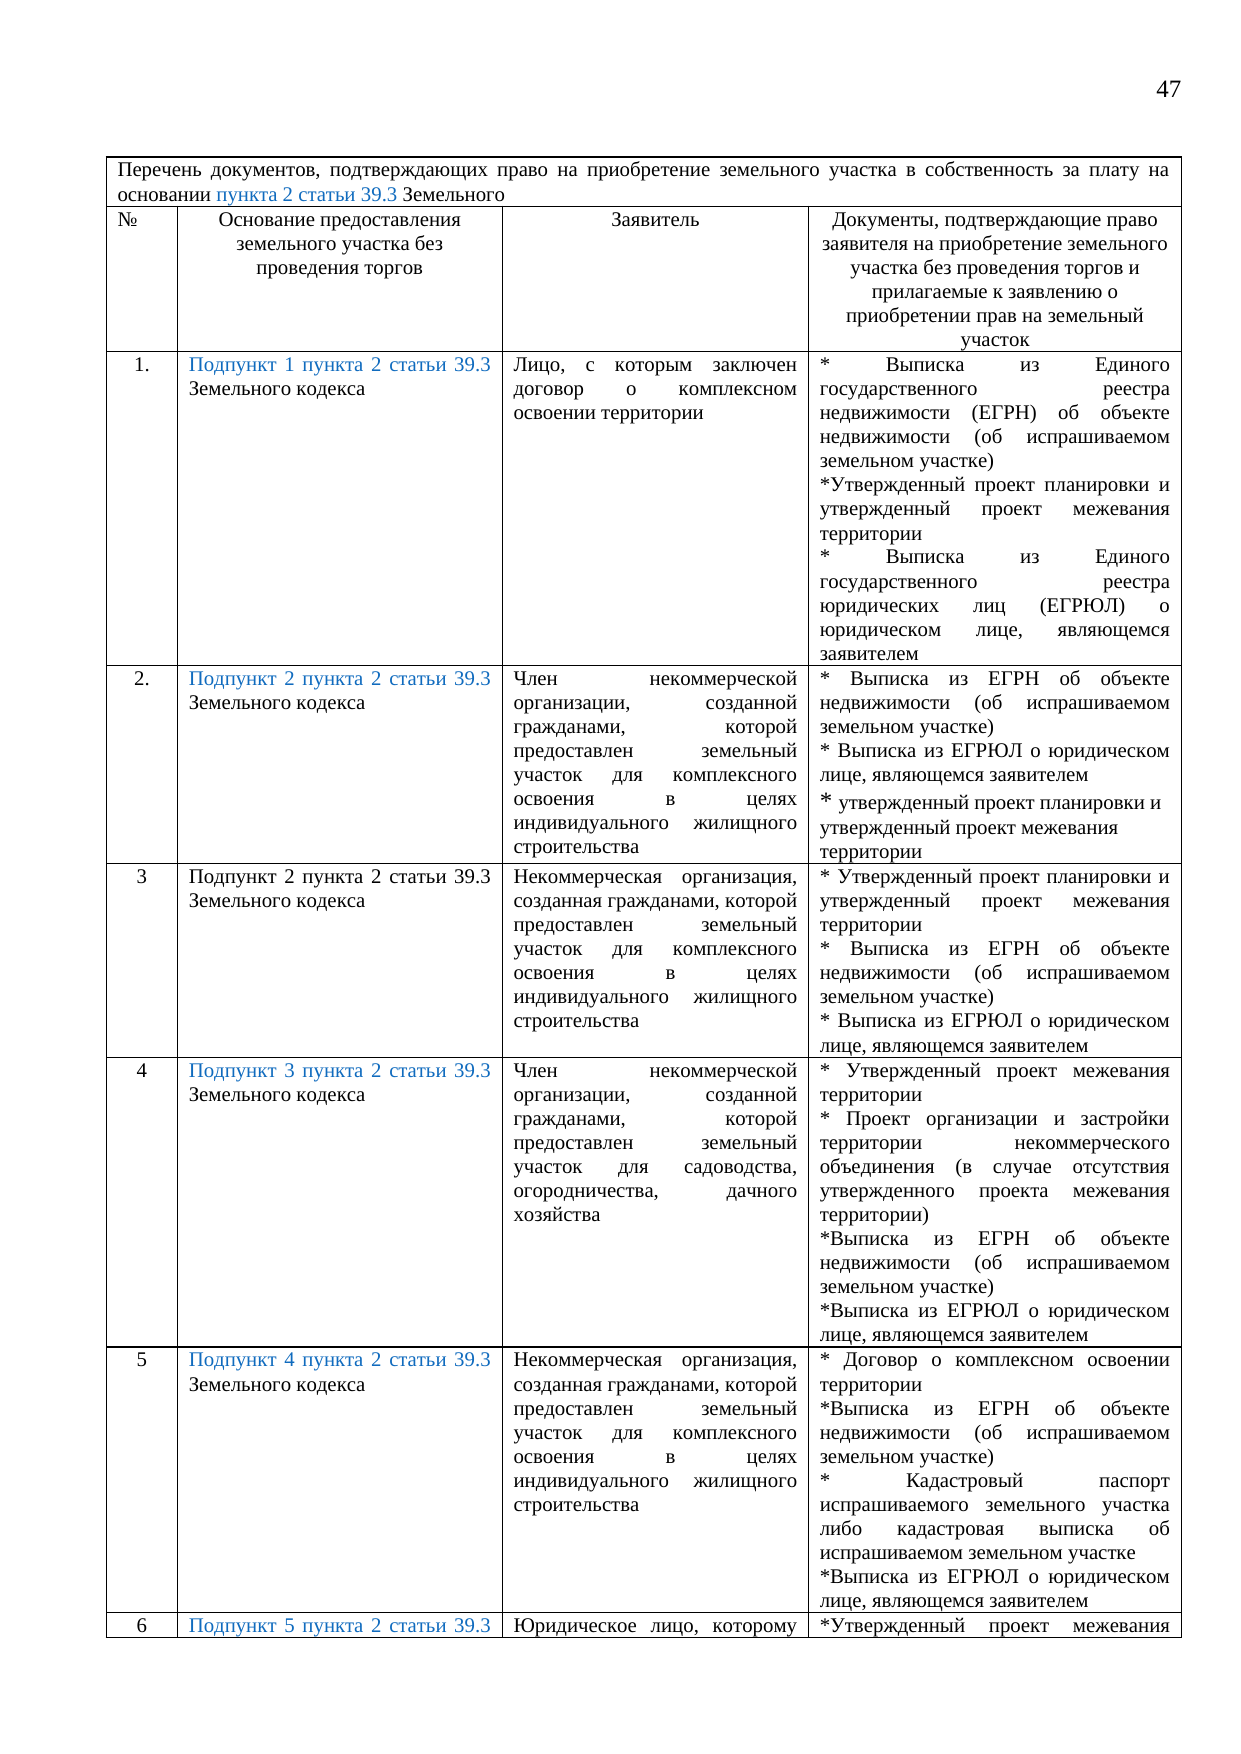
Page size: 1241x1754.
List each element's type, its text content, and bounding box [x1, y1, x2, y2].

table_cell 6 [107, 1613, 177, 1637]
table_cell Подпункт 2 пункта 2 статьи 39.3 Земельного кодекса [178, 666, 502, 863]
table_cell Документы, подтверждающие право заявителя на приобретение земельного участка без проведения торгов и прилагаемые к заявлению о приобретении прав на земельный участок [809, 207, 1181, 351]
table_cell Член некоммерческой организации, созданной гражданами, которой предоставлен земельный участок для комплексного освоения в целях индивидуального жилищного строительства [503, 666, 808, 863]
table_cell Некоммерческая организация, созданная гражданами, которой предоставлен земельный участок для комплексного освоения в целях индивидуального жилищного строительства [503, 1348, 808, 1612]
table_cell 1. [107, 352, 177, 665]
table_header Перечень документов, подтверждающих право на приобретение земельного участка в собственность за плату на основании пункта 2 статьи 39.3 Земельного [107, 158, 1181, 206]
table_cell Лицо, с которым заключен договор о комплексном освоении территории [503, 352, 808, 665]
table_cell 3 [107, 864, 177, 1057]
table_cell 4 [107, 1058, 177, 1346]
table_cell Основание предоставления земельного участка без проведения торгов [178, 207, 502, 351]
table_cell Подпункт 4 пункта 2 статьи 39.3 Земельного кодекса [178, 1348, 502, 1612]
table_cell Некоммерческая организация, созданная гражданами, которой предоставлен земельный участок для комплексного освоения в целях индивидуального жилищного строительства [503, 864, 808, 1057]
table_cell Член некоммерческой организации, созданной гражданами, которой предоставлен земельный участок для садоводства, огородничества, дачного хозяйства [503, 1058, 808, 1346]
table_cell Подпункт 1 пункта 2 статьи 39.3 Земельного кодекса [178, 352, 502, 665]
table_cell Юридическое лицо, которому предоставлен земельный участок для ведения дачного хозяйства [503, 1613, 808, 1637]
table_cell Подпункт 2 пункта 2 статьи 39.3 Земельного кодекса [178, 864, 502, 1057]
table_cell № [107, 207, 177, 351]
table_cell * Выписка из ЕГРН об объекте недвижимости (об испрашиваемом земельном участке) * Выписка из ЕГРЮЛ о юридическом лице, являющемся заявителем * утвержденный проект планировки и утвержденный проект межевания территории [809, 666, 1181, 863]
table_cell * Выписка из Единого государственного реестра недвижимости (ЕГРН) об объекте недвижимости (об испрашиваемом земельном участке) *Утвержденный проект планировки и утвержденный проект межевания территории * Выписка из Единого государственного реестра юридических лиц (ЕГРЮЛ) о юридическом лице, являющемся заявителем [809, 352, 1181, 665]
table_cell 2. [107, 666, 177, 863]
table_cell * Утвержденный проект планировки и утвержденный проект межевания территории * Выписка из ЕГРН об объекте недвижимости (об испрашиваемом земельном участке) * Выписка из ЕГРЮЛ о юридическом лице, являющемся заявителем [809, 864, 1181, 1057]
table_cell 5 [107, 1348, 177, 1612]
table_cell Подпункт 3 пункта 2 статьи 39.3 Земельного кодекса [178, 1058, 502, 1346]
table_cell Заявитель [503, 207, 808, 351]
table_cell * Договор о комплексном освоении территории *Выписка из ЕГРН об объекте недвижимости (об испрашиваемом земельном участке) * Кадастровый паспорт испрашиваемого земельного участка либо кадастровая выписка об испрашиваемом земельном участке *Выписка из ЕГРЮЛ о юридическом лице, являющемся заявителем [809, 1348, 1181, 1612]
table_cell Подпункт 5 пункта 2 статьи 39.3 Земельного кодекса [178, 1613, 502, 1637]
